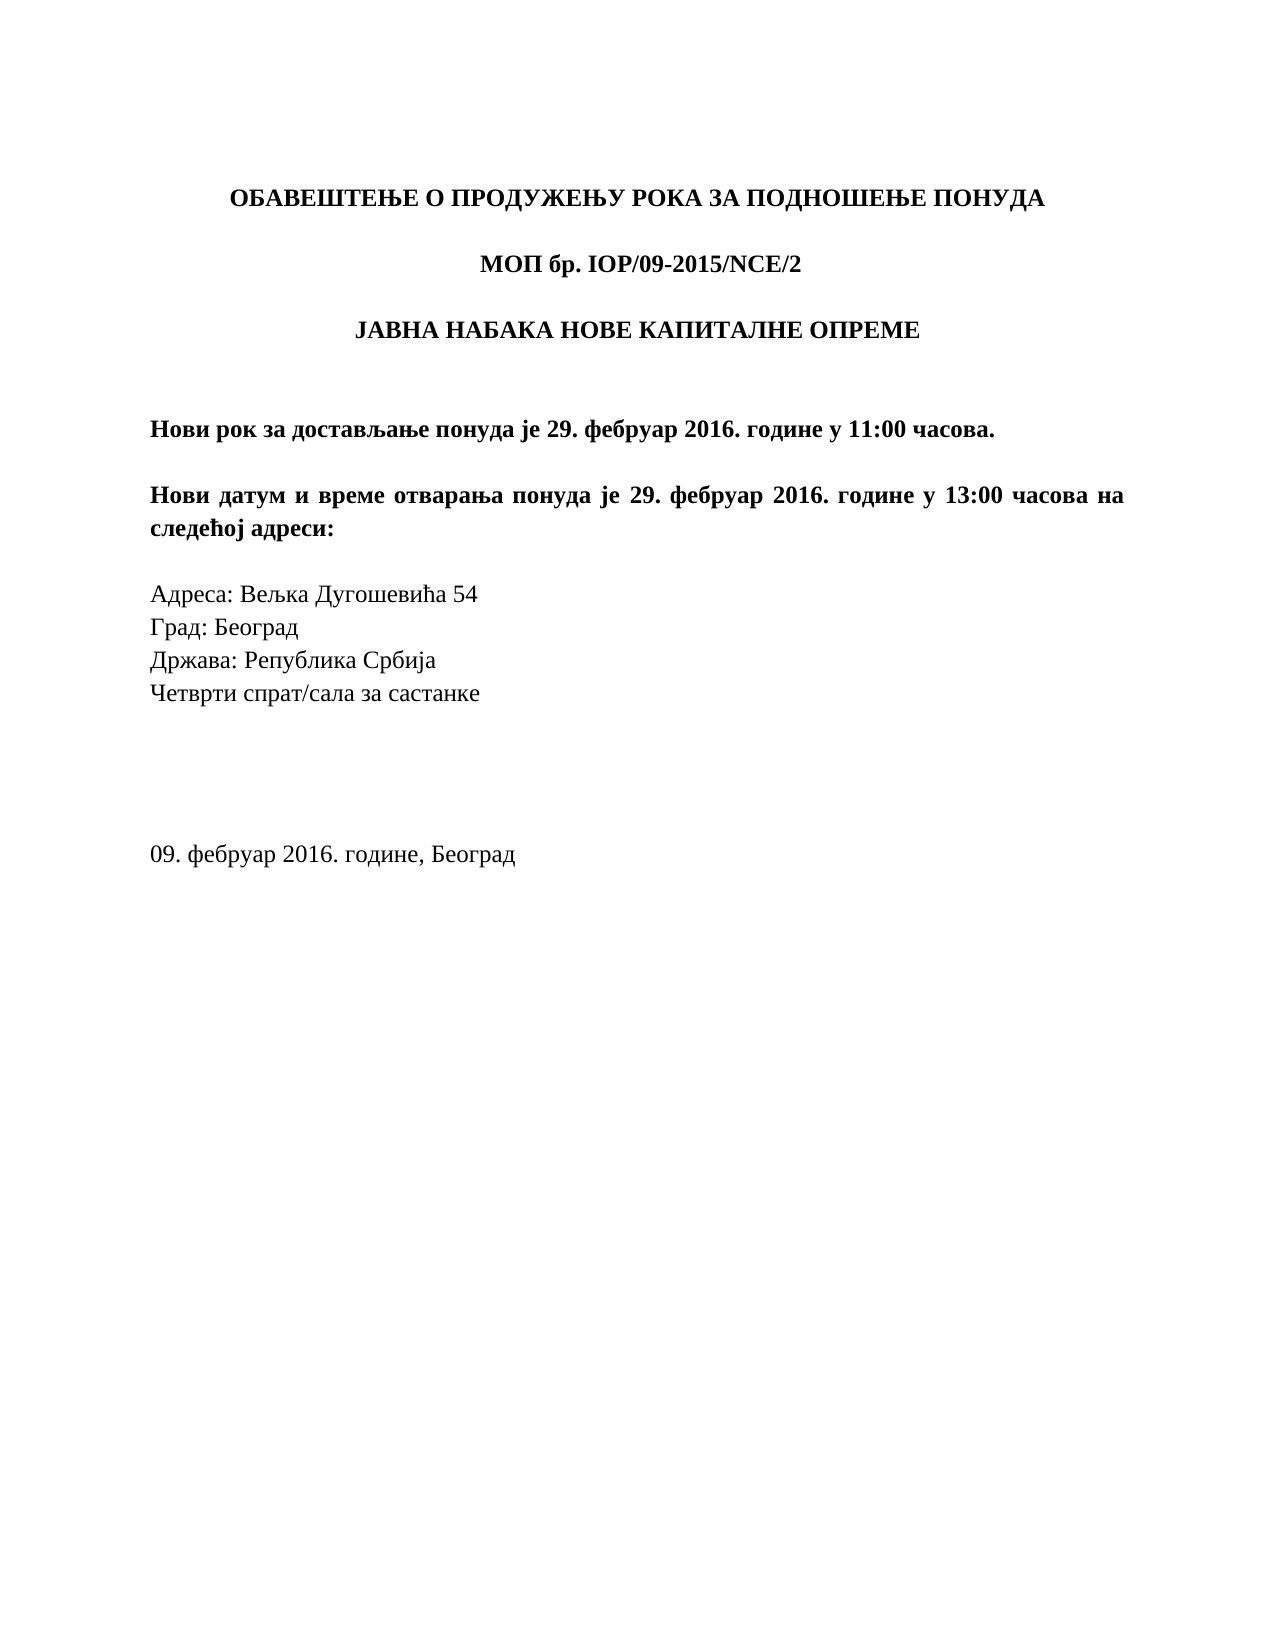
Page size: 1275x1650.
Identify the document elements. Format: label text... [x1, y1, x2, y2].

text Нови датум и време отварања понуда је 29. фебруар 2016. године у 13:00 часова на следећој адреси: [150, 480, 1125, 542]
text МОП бр. IOP/09-2015/NCE/2 [150, 249, 1125, 278]
text Град: Бeоград [150, 612, 1125, 641]
text Нови рок за достављање понуда је 29. фебруар 2016. године у 11:00 часова. [150, 414, 1125, 443]
text Држава: Република Србија [150, 645, 1125, 674]
text ЈАВНА НАБАКА НОВЕ КАПИТАЛНЕ ОПРЕМЕ [150, 315, 1125, 344]
text Адреса: Вељка Дугошевића 54 [150, 579, 1125, 608]
text 09. фебруар 2016. године, Београд [150, 839, 1125, 868]
text ОБАВЕШТЕЊЕ О ПРОДУЖЕЊУ РОКА ЗА ПОДНОШЕЊЕ ПОНУДА [150, 183, 1125, 212]
text Четврти спрат/сала за састанке [150, 678, 1125, 707]
